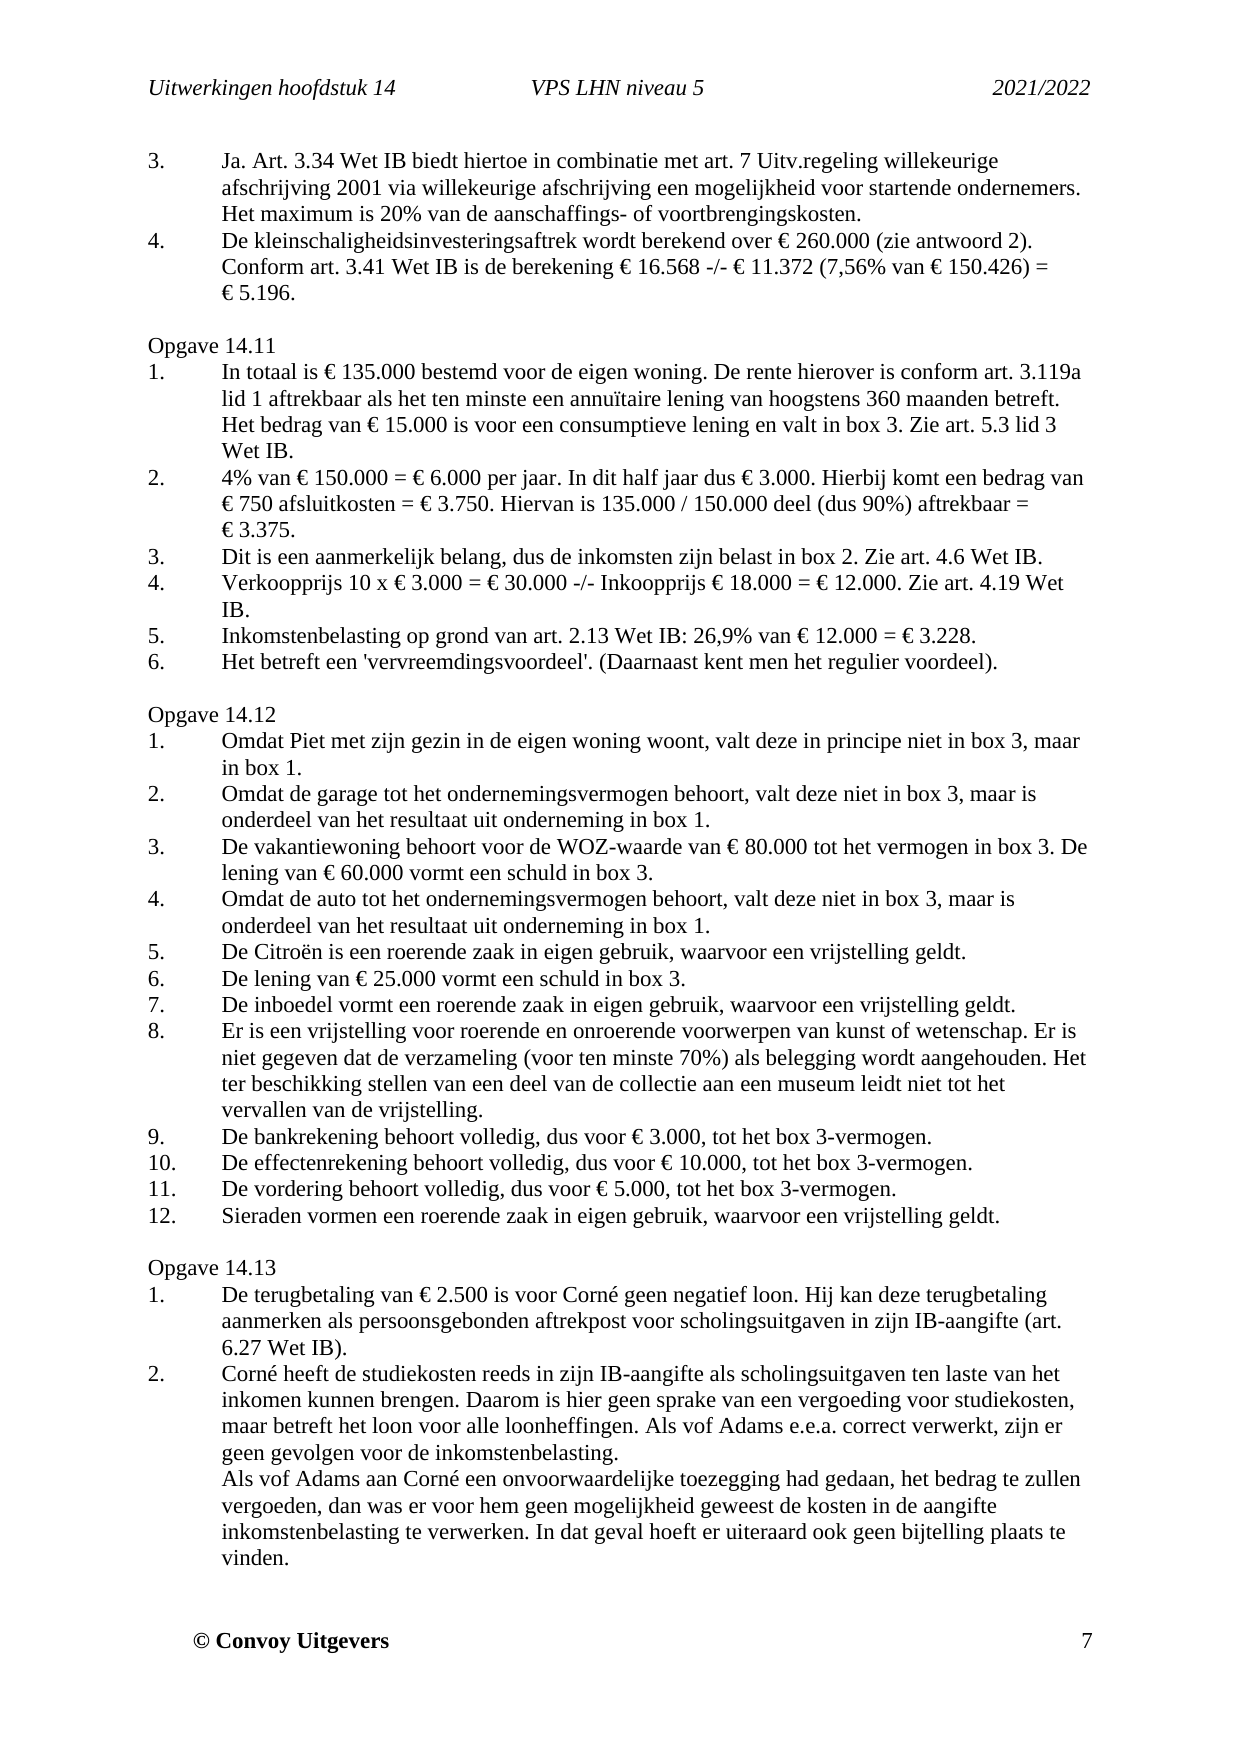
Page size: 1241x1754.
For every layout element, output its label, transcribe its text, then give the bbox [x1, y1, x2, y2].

text 10. De effectenrekening behoort volledig, dus voor € 10.000, tot het box 3-vermogen. [148, 1149, 1093, 1175]
text 1. In totaal is € 135.000 bestemd voor de eigen woning. De rente hierover is conform art. 3.119a lid 1 aftrekbaar als het ten minste een annuïtaire lening van hoogstens 360 maanden betreft. Het bedrag van € 15.000 is voor een consumptieve lening en valt in box 3. Zie art. 5.3 lid 3 Wet IB. [148, 358, 1093, 464]
text 2. Omdat de garage tot het ondernemingsvermogen behoort, valt deze niet in box 3, maar is onderdeel van het resultaat uit onderneming in box 1. [148, 780, 1093, 833]
text 11. De vordering behoort volledig, dus voor € 5.000, tot het box 3-vermogen. [148, 1175, 1093, 1202]
text 8. Er is een vrijstelling voor roerende en onroerende voorwerpen van kunst of wetenschap. Er is niet gegeven dat de verzameling (voor ten minste 70%) als belegging wordt aangehouden. Het ter beschikking stellen van een deel van de collectie aan een museum leidt niet tot het vervallen van de vrijstelling. [148, 1017, 1093, 1123]
text 4. De kleinschaligheidsinvesteringsaftrek wordt berekend over € 260.000 (zie antwoord 2). Conform art. 3.41 Wet IB is de berekening € 16.568 -/- € 11.372 (7,56% van € 150.426) = € 5.196. [148, 227, 1093, 306]
text 7. De inboedel vormt een roerende zaak in eigen gebruik, waarvoor een vrijstelling geldt. [148, 991, 1093, 1017]
text Opgave 14.13 [148, 1254, 1093, 1281]
text Opgave 14.11 [148, 332, 1093, 358]
text Als vof Adams aan Corné een onvoorwaardelijke toezegging had gedaan, het bedrag te zullen vergoeden, dan was er voor hem geen mogelijkheid geweest de kosten in de aangifte inkomstenbelasting te verwerken. In dat geval hoeft er uiteraard ook geen bijtelling plaats te vinden. [148, 1465, 1093, 1571]
text 6. Het betreft een 'vervreemdingsvoordeel'. (Daarnaast kent men het regulier voordeel). [148, 648, 1093, 675]
text 4. Verkoopprijs 10 x € 3.000 = € 30.000 -/- Inkoopprijs € 18.000 = € 12.000. Zie art. 4.19 Wet IB. [148, 569, 1093, 622]
text 3. Ja. Art. 3.34 Wet IB biedt hiertoe in combinatie met art. 7 Uitv.regeling willekeurige afschrijving 2001 via willekeurige afschrijving een mogelijkheid voor startende ondernemers. Het maximum is 20% van de aanschaffings- of voortbrengingskosten. [148, 148, 1093, 227]
text 5. De Citroën is een roerende zaak in eigen gebruik, waarvoor een vrijstelling geldt. [148, 938, 1093, 964]
text Opgave 14.12 [148, 701, 1093, 727]
text 1. Omdat Piet met zijn gezin in de eigen woning woont, valt deze in principe niet in box 3, maar in box 1. [148, 727, 1093, 780]
text 12. Sieraden vormen een roerende zaak in eigen gebruik, waarvoor een vrijstelling geldt. [148, 1202, 1093, 1228]
text 2. 4% van € 150.000 = € 6.000 per jaar. In dit half jaar dus € 3.000. Hierbij komt een bedrag van € 750 afsluitkosten = € 3.750. Hiervan is 135.000 / 150.000 deel (dus 90%) aftrekbaar = € 3.375. [148, 464, 1093, 543]
text 2. Corné heeft de studiekosten reeds in zijn IB-aangifte als scholingsuitgaven ten laste van het inkomen kunnen brengen. Daarom is hier geen sprake van een vergoeding voor studiekosten, maar betreft het loon voor alle loonheffingen. Als vof Adams e.e.a. correct verwerkt, zijn er geen gevolgen voor de inkomstenbelasting. [148, 1360, 1093, 1465]
text 6. De lening van € 25.000 vormt een schuld in box 3. [148, 964, 1093, 991]
text 9. De bankrekening behoort volledig, dus voor € 3.000, tot het box 3-vermogen. [148, 1123, 1093, 1149]
text 1. De terugbetaling van € 2.500 is voor Corné geen negatief loon. Hij kan deze terugbetaling aanmerken als persoonsgebonden aftrekpost voor scholingsuitgaven in zijn IB-aangifte (art. 6.27 Wet IB). [148, 1281, 1093, 1360]
text 3. Dit is een aanmerkelijk belang, dus de inkomsten zijn belast in box 2. Zie art. 4.6 Wet IB. [148, 543, 1093, 569]
text 5. Inkomstenbelasting op grond van art. 2.13 Wet IB: 26,9% van € 12.000 = € 3.228. [148, 622, 1093, 648]
text 3. De vakantiewoning behoort voor de WOZ-waarde van € 80.000 tot het vermogen in box 3. De lening van € 60.000 vormt een schuld in box 3. [148, 833, 1093, 886]
text 4. Omdat de auto tot het ondernemingsvermogen behoort, valt deze niet in box 3, maar is onderdeel van het resultaat uit onderneming in box 1. [148, 886, 1093, 938]
